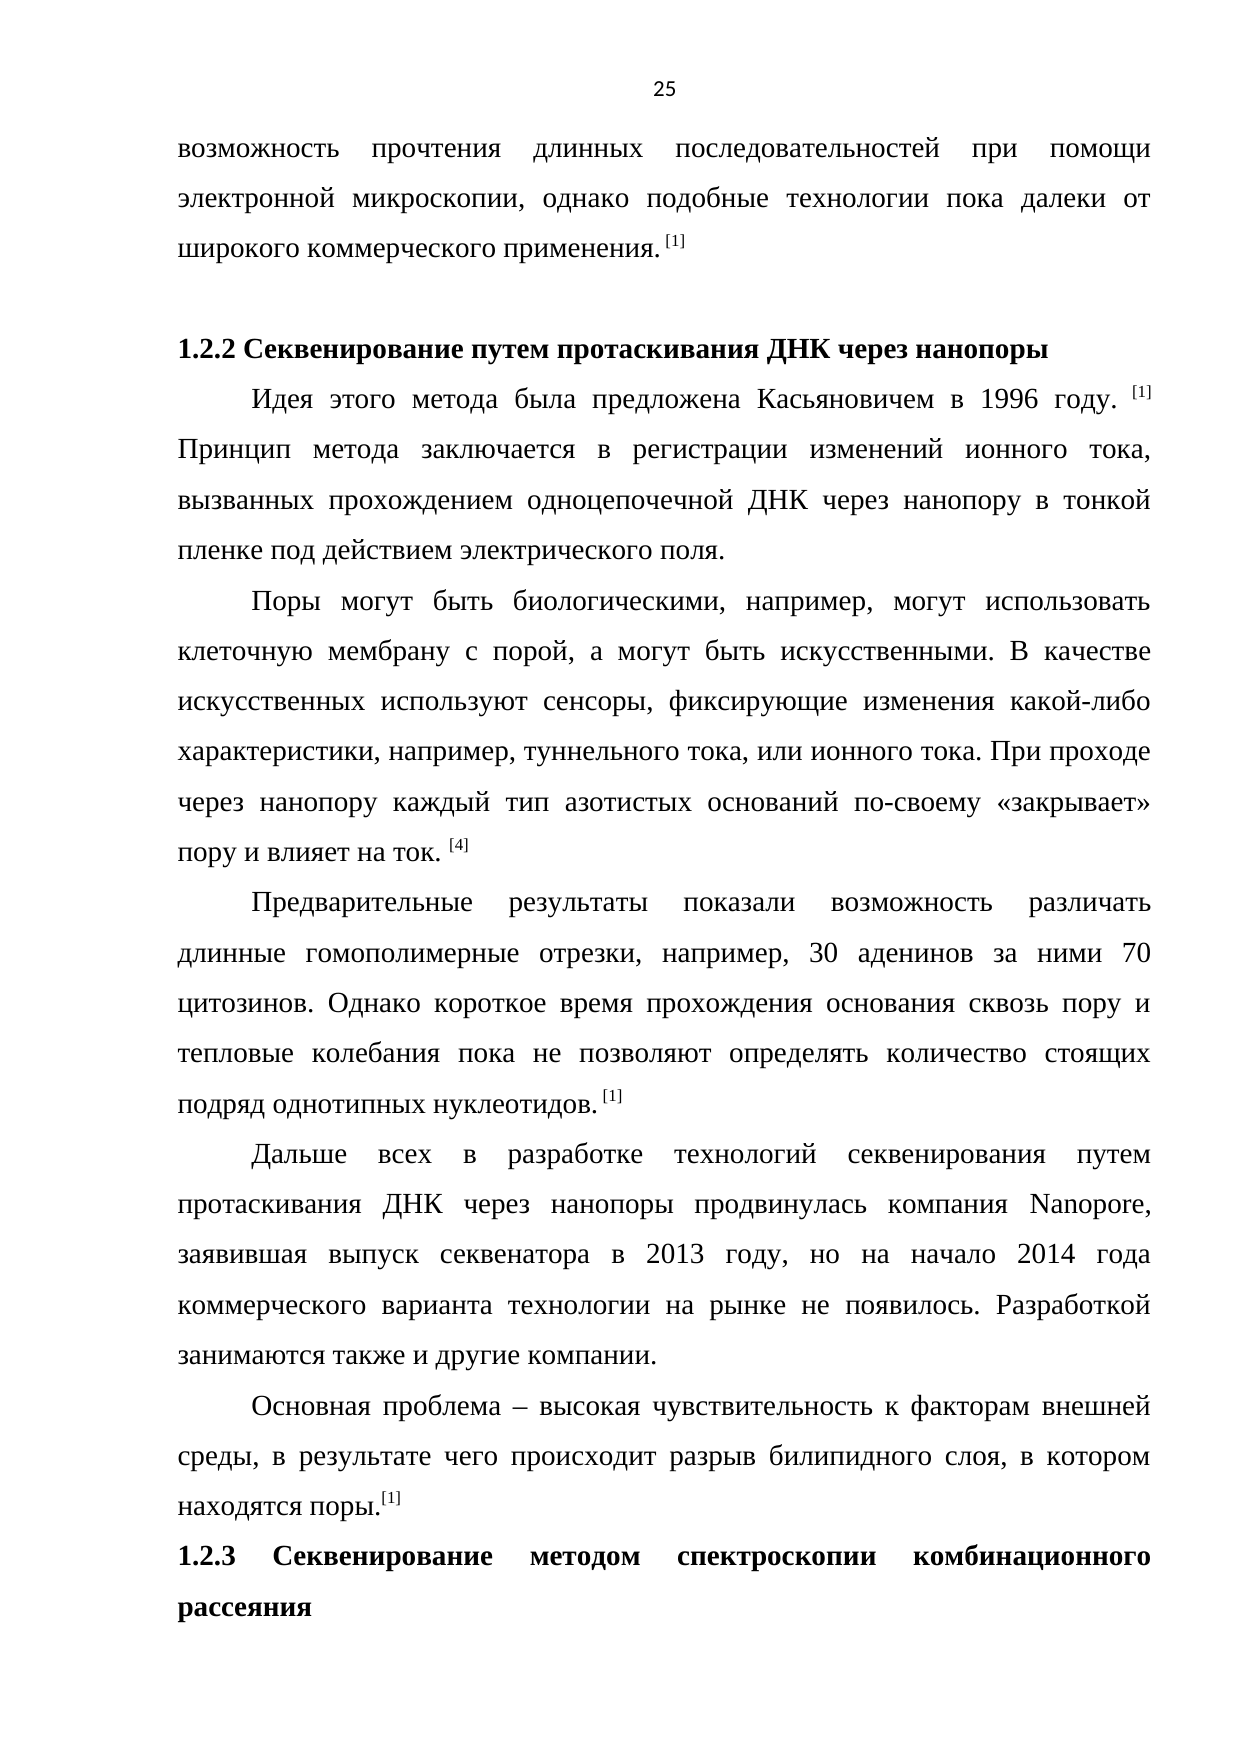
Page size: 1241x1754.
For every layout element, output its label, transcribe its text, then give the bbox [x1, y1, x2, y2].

text Дальше всех в разработке технологий секвенирования путем протаскивания ДНК через нанопоры продвинулась компания Nanopore, заявившая выпуск секвенатора в 2013 году, но на начало 2014 года коммерческого варианта технологии на рынке не появилось. Разработкой занимаются также и другие компании. [177, 1136, 1152, 1371]
text Предварительные результаты показали возможность различать длинные гомополимерные отрезки, например, 30 аденинов за ними 70 цитозинов. Однако короткое время прохождения основания сквозь пору и тепловые колебания пока не позволяют определять количество стоящих подряд однотипных нуклеотидов. [1] [177, 884, 1152, 1119]
text Поры могут быть биологическими, например, могут использовать клеточную мембрану с порой, а могут быть искусственными. В качестве искусственных используют сенсоры, фиксирующие изменения какой-либо характеристики, например, туннельного тока, или ионного тока. При проходе через нанопору каждый тип азотистых оснований по-своему «закрывает» пору и влияет на ток. [4] [177, 583, 1152, 868]
text Идея этого метода была предложена Касьяновичем в 1996 году. [1] Принцип метода заключается в регистрации изменений ионного тока, вызванных прохождением одноцепочечной ДНК через нанопору в тонкой пленке под действием электрического поля. [177, 381, 1152, 566]
text Основная проблема – высокая чувствительность к факторам внешней среды, в результате чего происходит разрыв билипидного слоя, в котором находятся поры.[1] [177, 1388, 1152, 1522]
text 1.2.3 Секвенирование методом спектроскопии комбинационного рассеяния [177, 1538, 1152, 1622]
text 1.2.2 Секвенирование путем протаскивания ДНК через нанопоры [177, 331, 1152, 364]
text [177, 130, 1152, 264]
